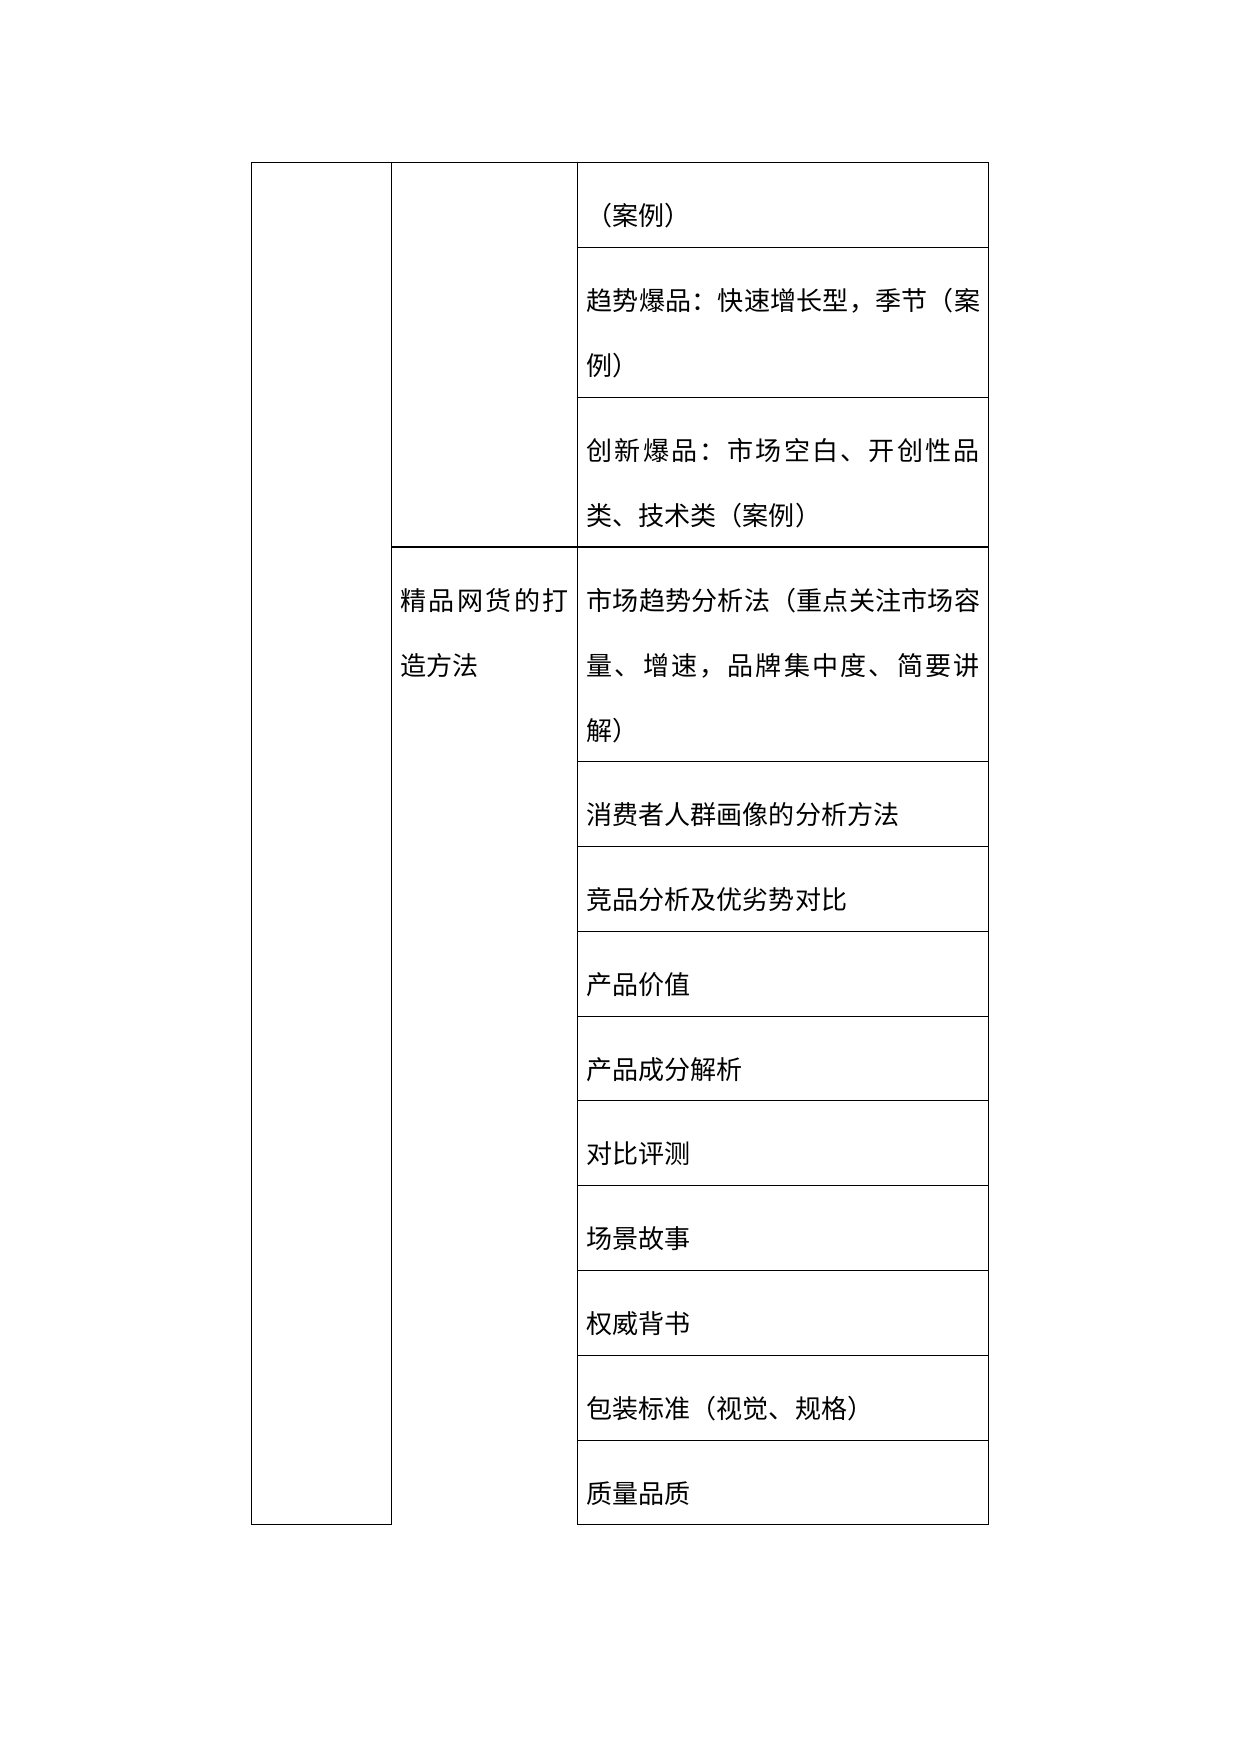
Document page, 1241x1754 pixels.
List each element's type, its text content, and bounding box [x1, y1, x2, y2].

table_cell 趋势爆品：快速增长型，季节（案例） [578, 248, 988, 397]
table_cell 消费者人群画像的分析方法 [578, 762, 988, 846]
table_cell 权威背书 [578, 1271, 988, 1355]
table_cell 竞品分析及优劣势对比 [578, 847, 988, 931]
table_cell 质量品质 [578, 1441, 988, 1524]
table_cell 对比评测 [578, 1101, 988, 1185]
table_cell 基础爆品：刚需、高复购、性价比（案例） [578, 163, 988, 247]
table_cell 产品价值 [578, 932, 988, 1016]
table_cell 场景故事 [578, 1186, 988, 1270]
table_cell 包装标准（视觉、规格） [578, 1356, 988, 1439]
table_cell 精品网货的打造方法 [392, 548, 577, 1524]
table_cell 创新爆品：市场空白、开创性品类、技术类（案例） [578, 398, 988, 546]
table_cell 产品成分解析 [578, 1017, 988, 1100]
table_cell 市场趋势分析法（重点关注市场容量、增速，品牌集中度、简要讲解） [578, 548, 988, 761]
